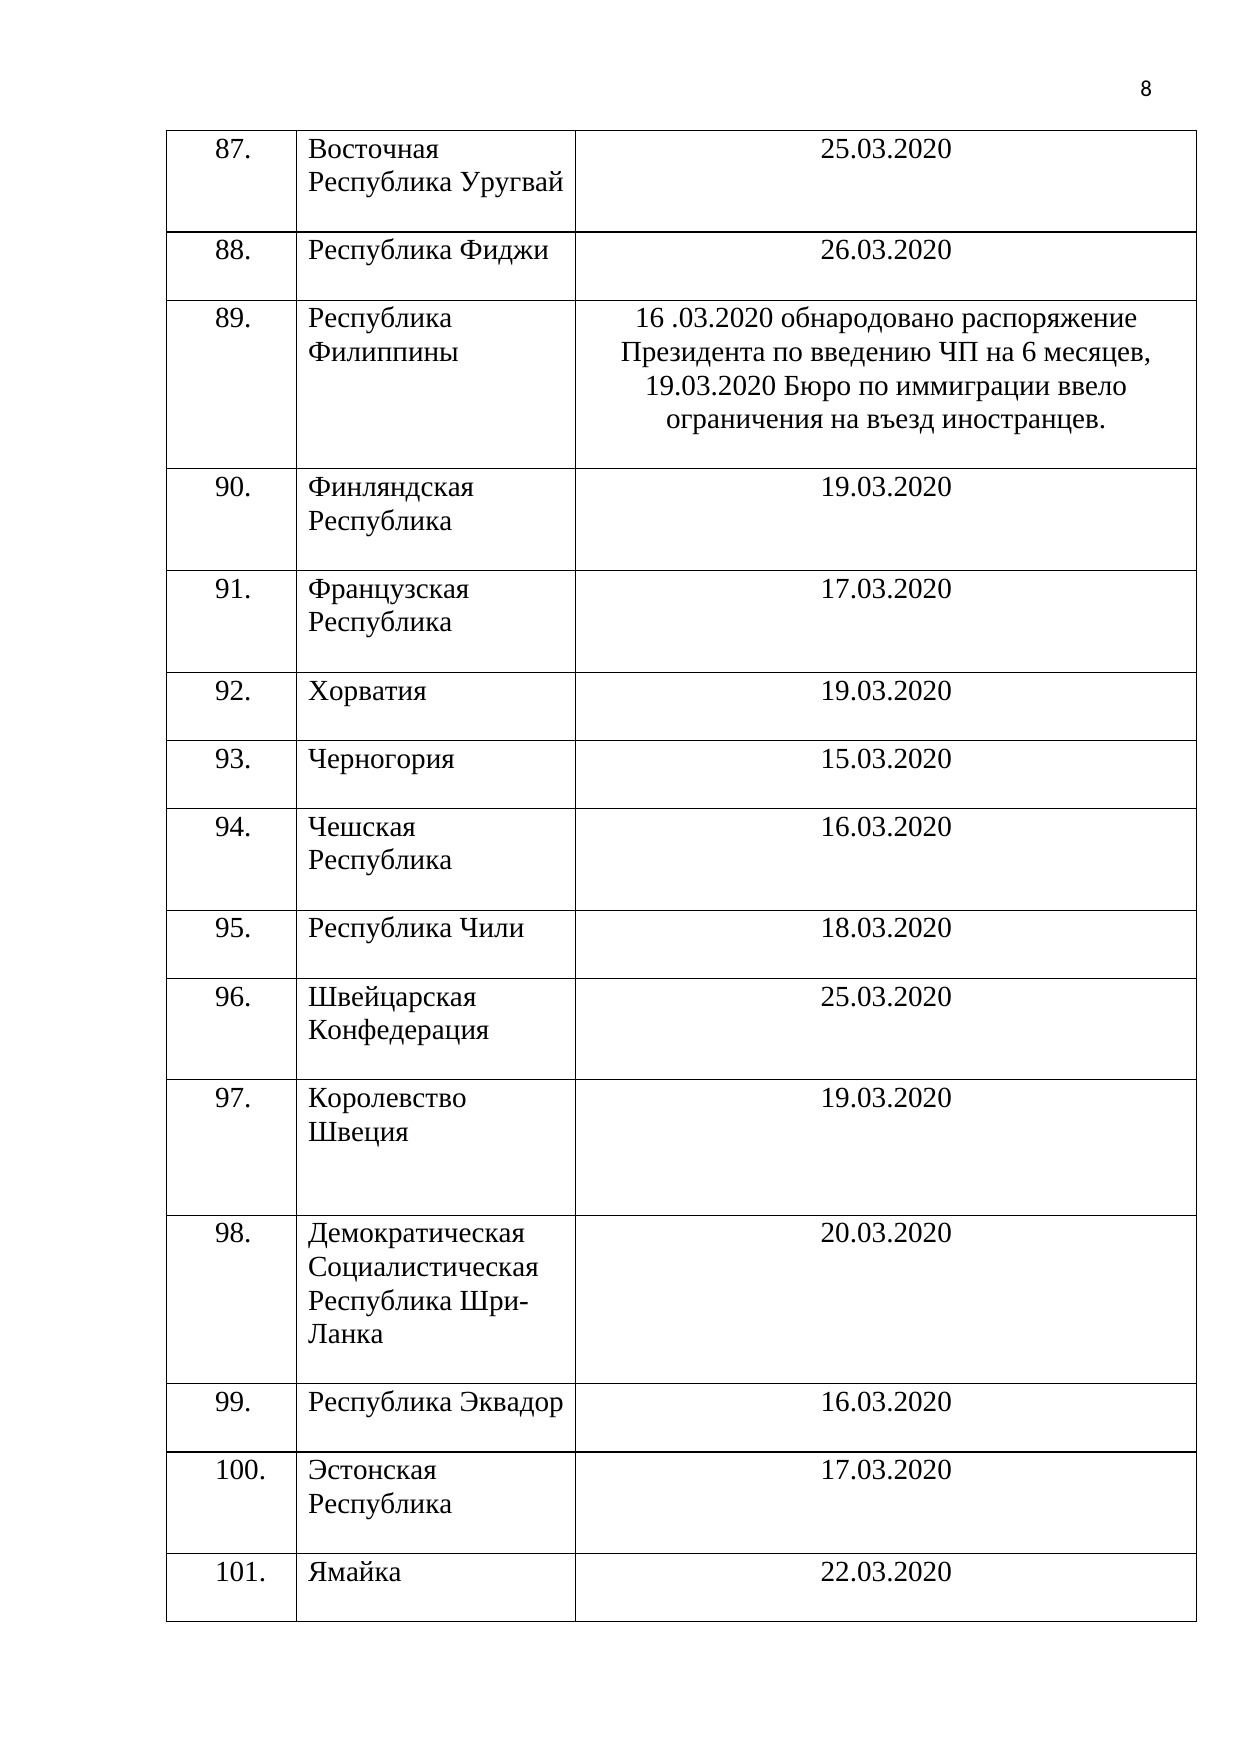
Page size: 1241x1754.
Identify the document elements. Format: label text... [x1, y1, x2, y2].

table_cell 16 .03.2020 обнародовано распоряжение Президента по введению ЧП на 6 месяцев, 19.03.2020 Бюро по иммиграции ввело ограничения на въезд иностранцев. [576, 301, 1196, 468]
table_cell [167, 1554, 296, 1621]
table_cell [167, 571, 296, 672]
table_cell Чешская Республика [297, 809, 575, 909]
table_cell 20.03.2020 [576, 1216, 1196, 1383]
table_cell 16.03.2020 [576, 1384, 1196, 1451]
table_cell [167, 233, 296, 299]
table_cell [167, 1453, 296, 1553]
table_cell 16.03.2020 [576, 809, 1196, 909]
table_cell Республика Фиджи [297, 233, 575, 299]
table_cell 22.03.2020 [576, 1554, 1196, 1621]
table_cell Ямайка [297, 1554, 575, 1621]
table_cell 25.03.2020 [576, 131, 1196, 231]
table_cell Демократическая Социалистическая Республика Шри-Ланка [297, 1216, 575, 1383]
table_cell Французская Республика [297, 571, 575, 672]
table_cell [167, 469, 296, 570]
table_cell Эстонская Республика [297, 1453, 575, 1553]
table_cell [167, 1080, 296, 1214]
table_cell [167, 979, 296, 1079]
table_cell [167, 131, 296, 231]
table_cell Швейцарская Конфедерация [297, 979, 575, 1079]
table_cell [167, 809, 296, 909]
table_cell Хорватия [297, 673, 575, 740]
table_cell Республика Эквадор [297, 1384, 575, 1451]
table_cell 19.03.2020 [576, 469, 1196, 570]
table_cell Республика Чили [297, 911, 575, 978]
table_cell [167, 741, 296, 808]
table_cell [167, 1216, 296, 1383]
table_cell [167, 301, 296, 468]
table_cell 18.03.2020 [576, 911, 1196, 978]
table_cell [167, 673, 296, 740]
table_cell Финляндская Республика [297, 469, 575, 570]
table_cell 25.03.2020 [576, 979, 1196, 1079]
table_cell 17.03.2020 [576, 1453, 1196, 1553]
table_cell Республика Филиппины [297, 301, 575, 468]
table_cell Черногория [297, 741, 575, 808]
table_cell 15.03.2020 [576, 741, 1196, 808]
table_cell Восточная Республика Уругвай [297, 131, 575, 231]
table_cell 17.03.2020 [576, 571, 1196, 672]
table_cell Королевство Швеция [297, 1080, 575, 1214]
table_cell 19.03.2020 [576, 673, 1196, 740]
table_cell 19.03.2020 [576, 1080, 1196, 1214]
table_cell [167, 911, 296, 978]
table_cell [167, 1384, 296, 1451]
table_cell 26.03.2020 [576, 233, 1196, 299]
